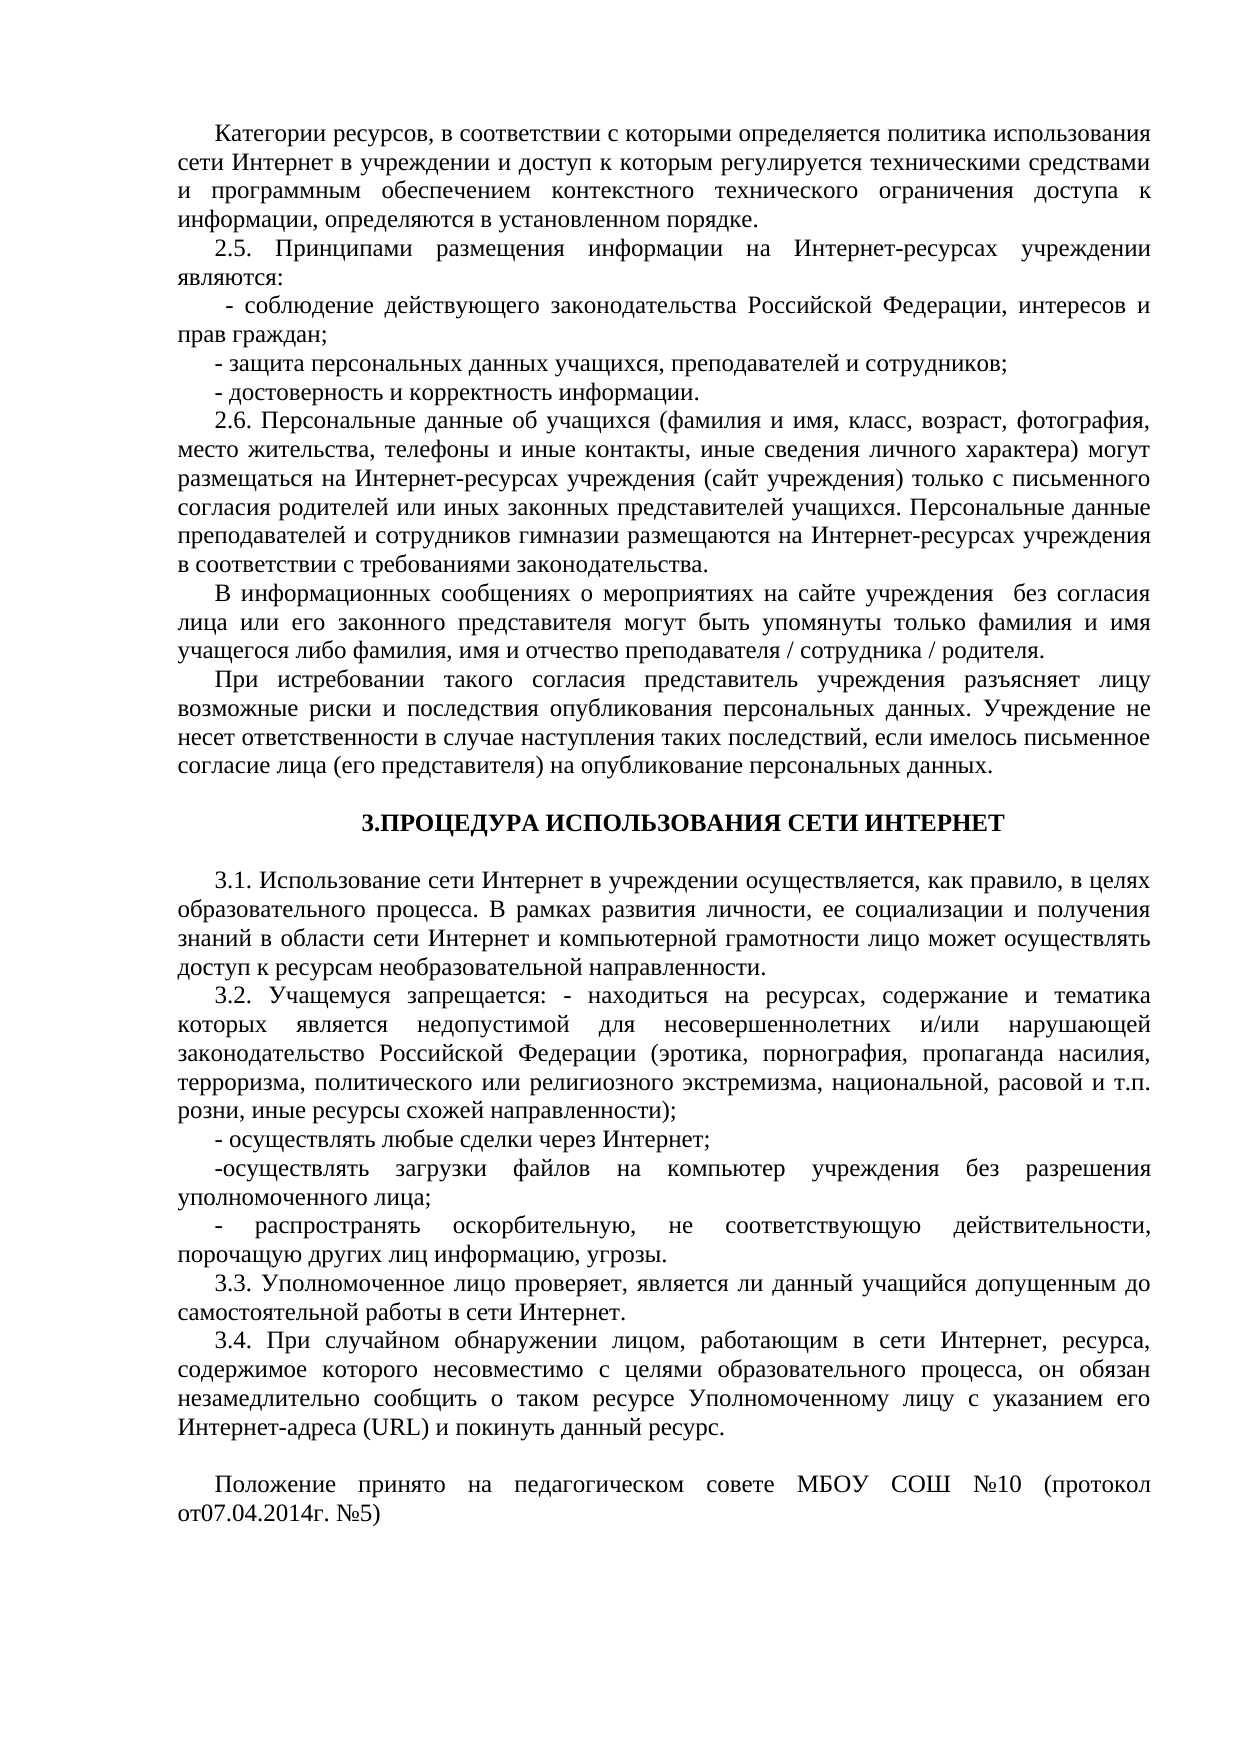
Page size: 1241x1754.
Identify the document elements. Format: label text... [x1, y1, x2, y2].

text - достоверность и корректность информации. [177, 377, 1152, 406]
text Положение принято на педагогическом совете МБОУ СОШ №10 (протокол от07.04.2014г. №5) [177, 1469, 1152, 1527]
text - соблюдение действующего законодательства Российской Федерации, интересов и прав граждан; [177, 291, 1152, 348]
text - распространять оскорбительную, не соответствующую действительности, порочащую других лиц информацию, угрозы. [177, 1211, 1152, 1268]
text 2.5. Принципами размещения информации на Интернет-ресурсах учреждении являются: [177, 233, 1152, 291]
text -осуществлять загрузки файлов на компьютер учреждения без разрешения уполномоченного лица; [177, 1153, 1152, 1211]
text 3.3. Уполномоченное лицо проверяет, является ли данный учащийся допущенным до самостоятельной работы в сети Интернет. [177, 1268, 1152, 1326]
text Категории ресурсов, в соответствии с которыми определяется политика использования сети Интернет в учреждении и доступ к которым регулируется техническими средствами и программным обеспечением контекстного технического ограничения доступа к информации, определяются в установленном порядке. [177, 118, 1152, 233]
text При истребовании такого согласия представитель учреждения разъясняет лицу возможные риски и последствия опубликования персональных данных. Учреждение не несет ответственности в случае наступления таких последствий, если имелось письменное согласие лица (его представителя) на опубликование персональных данных. [177, 664, 1152, 779]
text - защита персональных данных учащихся, преподавателей и сотрудников; [177, 348, 1152, 377]
text В информационных сообщениях о мероприятиях на сайте учреждения без согласия лица или его законного представителя могут быть упомянуты только фамилия и имя учащегося либо фамилия, имя и отчество преподавателя / сотрудника / родителя. [177, 578, 1152, 664]
text - осуществлять любые сделки через Интернет; [177, 1124, 1152, 1153]
text 3.1. Использование сети Интернет в учреждении осуществляется, как правило, в целях образовательного процесса. В рамках развития личности, ее социализации и получения знаний в области сети Интернет и компьютерной грамотности лицо может осуществлять доступ к ресурсам необразовательной направленности. [177, 866, 1152, 981]
text 2.6. Персональные данные об учащихся (фамилия и имя, класс, возраст, фотография, место жительства, телефоны и иные контакты, иные сведения личного характера) могут размещаться на Интернет-ресурсах учреждения (сайт учреждения) только с письменного согласия родителей или иных законных представителей учащихся. Персональные данные преподавателей и сотрудников гимназии размещаются на Интернет-ресурсах учреждения в соответствии с требованиями законодательства. [177, 406, 1152, 578]
text 3.ПРОЦЕДУРА ИСПОЛЬЗОВАНИЯ СЕТИ ИНТЕРНЕТ [215, 808, 1152, 837]
text 3.2. Учащемуся запрещается: - находиться на ресурсах, содержание и тематика которых является недопустимой для несовершеннолетних и/или нарушающей законодательство Российской Федерации (эротика, порнография, пропаганда насилия, терроризма, политического или религиозного экстремизма, национальной, расовой и т.п. розни, иные ресурсы схожей направленности); [177, 981, 1152, 1124]
text 3.4. При случайном обнаружении лицом, работающим в сети Интернет, ресурса, содержимое которого несовместимо с целями образовательного процесса, он обязан незамедлительно сообщить о таком ресурсе Уполномоченному лицу с указанием его Интернет-адреса (URL) и покинуть данный ресурс. [177, 1326, 1152, 1441]
